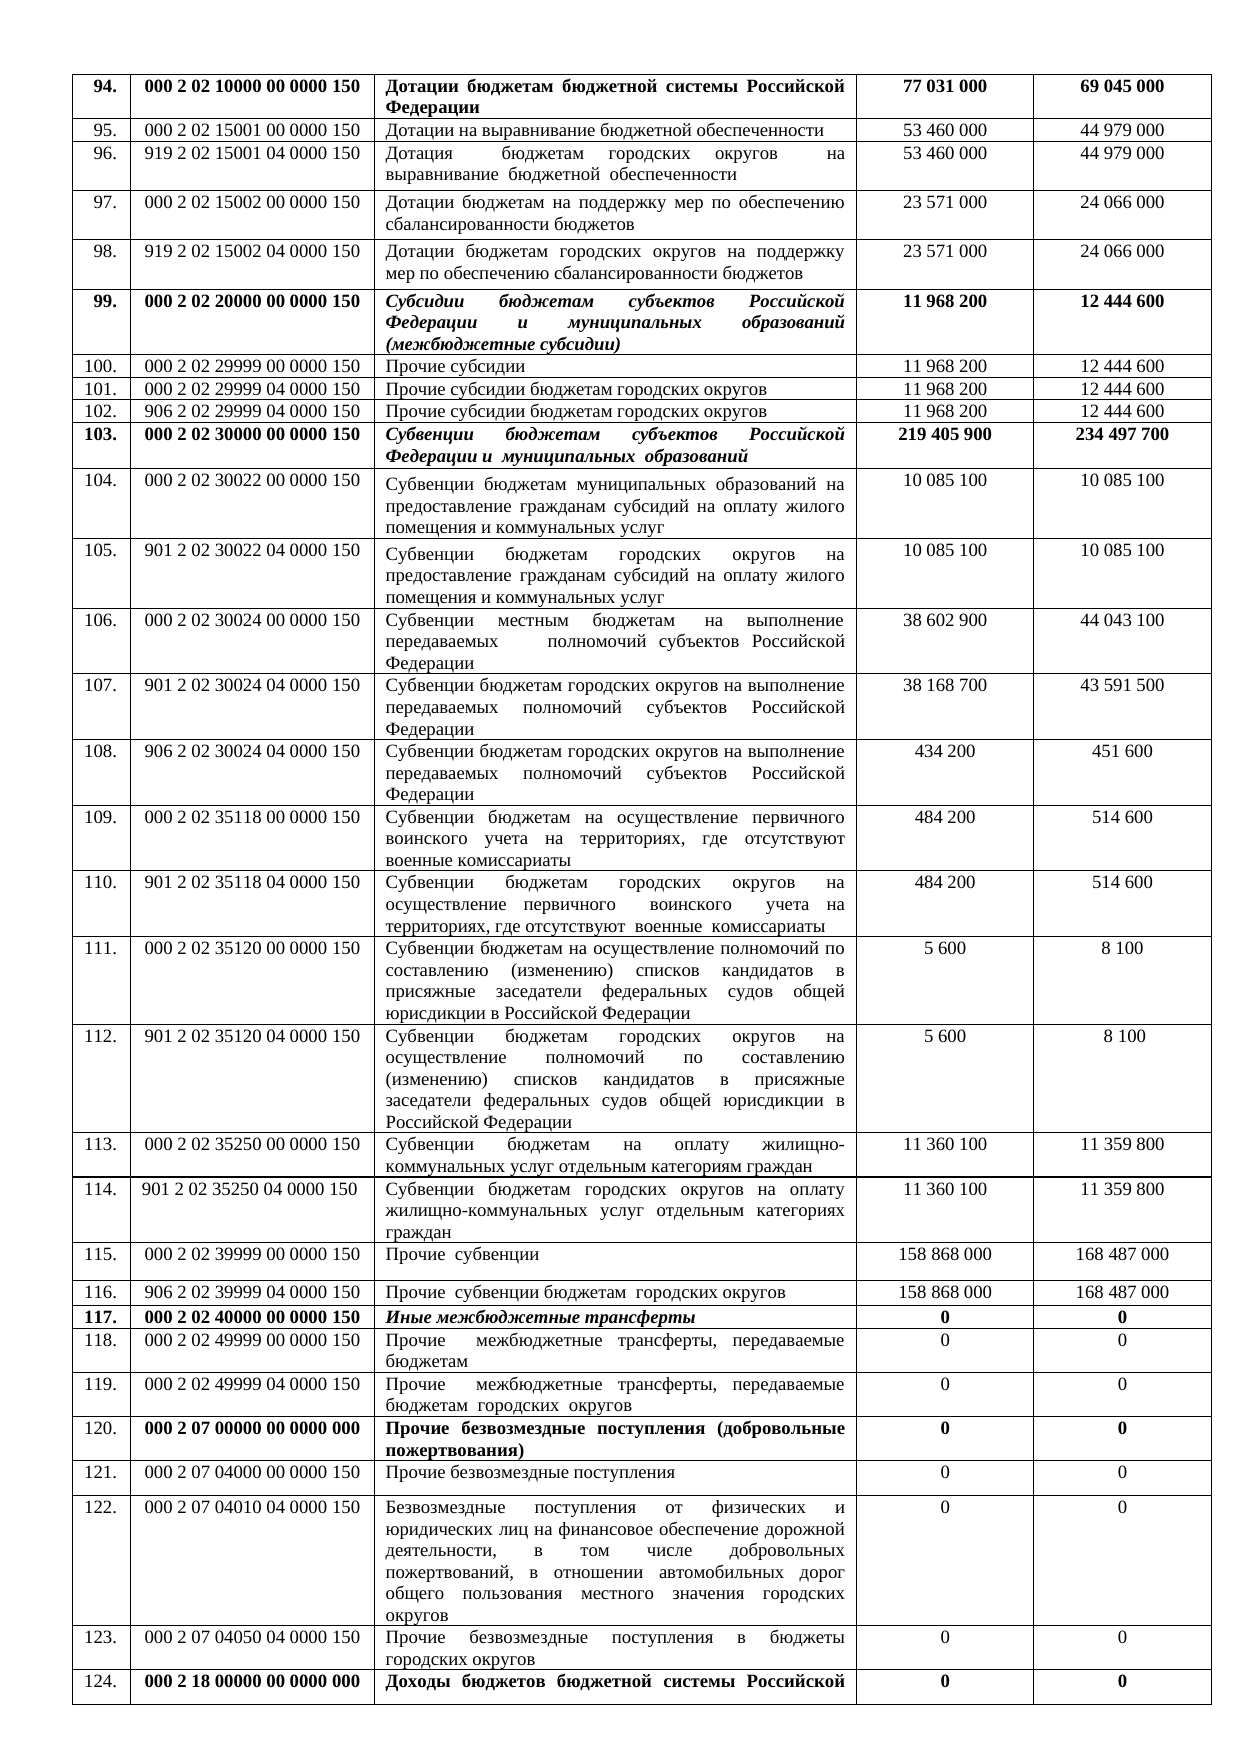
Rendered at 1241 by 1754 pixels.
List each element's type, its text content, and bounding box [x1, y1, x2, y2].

table_cell 906 2 02 39999 04 0000 150 [131, 1281, 374, 1305]
table_cell [73, 469, 130, 538]
table_cell 000 2 02 40000 00 0000 150 [131, 1306, 374, 1328]
table_cell [73, 378, 130, 399]
table_cell 0 [1034, 1461, 1211, 1495]
table_cell 24 066 000 [1034, 191, 1211, 239]
table_cell 168 487 000 [1034, 1243, 1211, 1279]
table_cell 000 2 07 04050 04 0000 150 [131, 1626, 374, 1669]
table_cell 0 [1034, 1626, 1211, 1669]
table_cell 000 2 07 04000 00 0000 150 [131, 1461, 374, 1495]
table_cell 69 045 000 [1034, 75, 1211, 118]
table_cell Прочие субсидии бюджетам городских округов [375, 400, 856, 422]
table_cell 000 2 02 30000 00 0000 150 [131, 423, 374, 468]
table_cell Субвенции бюджетам городских округов на оплату жилищно-коммунальных услуг отдельным категориях граждан [375, 1178, 856, 1242]
table_cell 906 2 02 30024 04 0000 150 [131, 740, 374, 805]
table_cell 0 [857, 1496, 1033, 1625]
table_cell [73, 1329, 130, 1372]
table_cell 0 [857, 1373, 1033, 1416]
table_cell 901 2 02 35118 04 0000 150 [131, 871, 374, 936]
table_cell [73, 1306, 130, 1328]
table_cell Субвенции бюджетам городских округов на осуществление первичного воинского учета на территориях, где отсутствуют военные комиссариаты [375, 871, 856, 936]
table_cell Субвенции бюджетам городских округов на осуществление полномочий по составлению (изменению) списков кандидатов в присяжные заседатели федеральных судов общей юрисдикции в Российской Федерации [375, 1025, 856, 1132]
table_cell 219 405 900 [857, 423, 1033, 468]
table_cell [73, 1373, 130, 1416]
table_cell 000 2 02 30024 00 0000 150 [131, 609, 374, 673]
table_cell Дотации бюджетам бюджетной системы Российской Федерации [375, 75, 856, 118]
table_cell [73, 1025, 130, 1132]
table_cell 0 [1034, 1329, 1211, 1372]
table_cell Субвенции бюджетам на оплату жилищно-коммунальных услуг отдельным категориям граждан [375, 1133, 856, 1176]
table_cell 901 2 02 30024 04 0000 150 [131, 674, 374, 739]
table_cell Дотация бюджетам городских округов на выравнивание бюджетной обеспеченности [375, 142, 856, 190]
table_cell 0 [857, 1670, 1033, 1704]
table_cell 000 2 02 35118 00 0000 150 [131, 806, 374, 870]
table_cell Дотации бюджетам на поддержку мер по обеспечению сбалансированности бюджетов [375, 191, 856, 239]
table_cell 434 200 [857, 740, 1033, 805]
table_cell Прочие межбюджетные трансферты, передаваемые бюджетам [375, 1329, 856, 1372]
table_cell 11 359 800 [1034, 1178, 1211, 1242]
table_cell 10 085 100 [857, 539, 1033, 607]
table_cell 53 460 000 [857, 119, 1033, 141]
table_cell Субвенции бюджетам городских округов на выполнение передаваемых полномочий субъектов Российской Федерации [375, 740, 856, 805]
table_cell Прочие межбюджетные трансферты, передаваемые бюджетам городских округов [375, 1373, 856, 1416]
table_cell 38 602 900 [857, 609, 1033, 673]
table_cell 451 600 [1034, 740, 1211, 805]
table_cell [73, 609, 130, 673]
table_cell Иные межбюджетные трансферты [375, 1306, 856, 1328]
table_cell 0 [857, 1329, 1033, 1372]
table_cell [73, 1626, 130, 1669]
table_cell Субвенции местным бюджетам на выполнение передаваемых полномочий субъектов Российской Федерации [375, 609, 856, 673]
table_cell 5 600 [857, 937, 1033, 1023]
table_cell [73, 355, 130, 377]
table_cell 77 031 000 [857, 75, 1033, 118]
table_cell 44 979 000 [1034, 119, 1211, 141]
table_cell 000 2 02 20000 00 0000 150 [131, 290, 374, 354]
table_cell 0 [1034, 1417, 1211, 1460]
table_cell [73, 740, 130, 805]
table_cell [73, 1178, 130, 1242]
table_cell 0 [857, 1626, 1033, 1669]
table_cell [73, 423, 130, 468]
table_cell 8 100 [1034, 1025, 1211, 1132]
table_cell Субвенции бюджетам городских округов на предоставление гражданам субсидий на оплату жилого помещения и коммунальных услуг [375, 539, 856, 607]
table_cell 0 [857, 1417, 1033, 1460]
table_cell [73, 1496, 130, 1625]
table_cell 24 066 000 [1034, 240, 1211, 288]
table_cell Субвенции бюджетам на осуществление полномочий по составлению (изменению) списков кандидатов в присяжные заседатели федеральных судов общей юрисдикции в Российской Федерации [375, 937, 856, 1023]
table_cell 906 2 02 29999 04 0000 150 [131, 400, 374, 422]
table_cell 10 085 100 [1034, 469, 1211, 538]
table_cell [73, 937, 130, 1023]
table_cell Субвенции бюджетам городских округов на выполнение передаваемых полномочий субъектов Российской Федерации [375, 674, 856, 739]
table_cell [375, 1670, 856, 1704]
table_cell [73, 806, 130, 870]
table_cell Прочие субсидии бюджетам городских округов [375, 378, 856, 399]
table_cell 11 968 200 [857, 355, 1033, 377]
table_cell 000 2 02 30022 00 0000 150 [131, 469, 374, 538]
table_cell [73, 1133, 130, 1176]
table_cell 44 043 100 [1034, 609, 1211, 673]
table_cell [73, 119, 130, 141]
table_cell 12 444 600 [1034, 400, 1211, 422]
table_cell 11 359 800 [1034, 1133, 1211, 1176]
table_cell 514 600 [1034, 806, 1211, 870]
table_cell Субвенции бюджетам субъектов Российской Федерации и муниципальных образований [375, 423, 856, 468]
table_cell [73, 1417, 130, 1460]
table_cell 11 968 200 [857, 378, 1033, 399]
table_cell 8 100 [1034, 937, 1211, 1023]
table_cell 11 968 200 [857, 400, 1033, 422]
table_cell [73, 1461, 130, 1495]
table_cell 44 979 000 [1034, 142, 1211, 190]
table_cell 12 444 600 [1034, 355, 1211, 377]
table_cell 11 360 100 [857, 1178, 1033, 1242]
table_cell 0 [857, 1306, 1033, 1328]
table_cell 919 2 02 15002 04 0000 150 [131, 240, 374, 288]
table_cell 901 2 02 35120 04 0000 150 [131, 1025, 374, 1132]
table_cell 000 2 02 15001 00 0000 150 [131, 119, 374, 141]
table_cell 000 2 02 15002 00 0000 150 [131, 191, 374, 239]
table_cell 000 2 07 00000 00 0000 000 [131, 1417, 374, 1460]
table_cell Прочие безвозмездные поступления (добровольные пожертвования) [375, 1417, 856, 1460]
table_cell Прочие безвозмездные поступления [375, 1461, 856, 1495]
table_cell 000 2 02 39999 00 0000 150 [131, 1243, 374, 1279]
table_cell 000 2 02 35250 00 0000 150 [131, 1133, 374, 1176]
table_cell 5 600 [857, 1025, 1033, 1132]
table_cell [73, 142, 130, 190]
table_cell 23 571 000 [857, 240, 1033, 288]
table_cell Безвозмездные поступления от физических и юридических лиц на финансовое обеспечение дорожной деятельности, в том числе добровольных пожертвований, в отношении автомобильных дорог общего пользования местного значения городских округов [375, 1496, 856, 1625]
table_cell 168 487 000 [1034, 1281, 1211, 1305]
table_cell [73, 75, 130, 118]
table_cell 484 200 [857, 806, 1033, 870]
table_cell 000 2 07 04010 04 0000 150 [131, 1496, 374, 1625]
table_cell 12 444 600 [1034, 378, 1211, 399]
table_cell 10 085 100 [857, 469, 1033, 538]
table_cell 901 2 02 35250 04 0000 150 [131, 1178, 374, 1242]
table_cell 12 444 600 [1034, 290, 1211, 354]
table_cell Субвенции бюджетам на осуществление первичного воинского учета на территориях, где отсутствуют военные комиссариаты [375, 806, 856, 870]
table_cell 43 591 500 [1034, 674, 1211, 739]
table_cell 158 868 000 [857, 1281, 1033, 1305]
table_cell [73, 290, 130, 354]
table_cell Прочие субсидии [375, 355, 856, 377]
table_cell 000 2 02 29999 04 0000 150 [131, 378, 374, 399]
table_cell [73, 191, 130, 239]
table_cell 38 168 700 [857, 674, 1033, 739]
table_cell 514 600 [1034, 871, 1211, 936]
table_cell 0 [1034, 1373, 1211, 1416]
table_cell Прочие субвенции [375, 1243, 856, 1279]
table_cell Субсидии бюджетам субъектов Российской Федерации и муниципальных образований (межбюджетные субсидии) [375, 290, 856, 354]
table_cell 000 2 02 10000 00 0000 150 [131, 75, 374, 118]
table_cell 0 [1034, 1670, 1211, 1704]
table_cell [73, 674, 130, 739]
table_cell 23 571 000 [857, 191, 1033, 239]
table_cell [73, 240, 130, 288]
table_cell 000 2 02 49999 00 0000 150 [131, 1329, 374, 1372]
table_cell 000 2 02 49999 04 0000 150 [131, 1373, 374, 1416]
table_cell Субвенции бюджетам муниципальных образований на предоставление гражданам субсидий на оплату жилого помещения и коммунальных услуг [375, 469, 856, 538]
table_cell 53 460 000 [857, 142, 1033, 190]
table_cell [73, 539, 130, 607]
table_cell Прочие безвозмездные поступления в бюджеты городских округов [375, 1626, 856, 1669]
table_cell 10 085 100 [1034, 539, 1211, 607]
table_cell [73, 1281, 130, 1305]
table_cell 0 [1034, 1306, 1211, 1328]
table_cell 000 2 02 29999 00 0000 150 [131, 355, 374, 377]
table_cell Дотации бюджетам городских округов на поддержку мер по обеспечению сбалансированности бюджетов [375, 240, 856, 288]
table_cell 901 2 02 30022 04 0000 150 [131, 539, 374, 607]
table_cell 0 [857, 1461, 1033, 1495]
table_cell 158 868 000 [857, 1243, 1033, 1279]
table_cell 919 2 02 15001 04 0000 150 [131, 142, 374, 190]
table_cell 234 497 700 [1034, 423, 1211, 468]
table_cell [73, 871, 130, 936]
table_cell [131, 1670, 374, 1704]
table_cell Прочие субвенции бюджетам городских округов [375, 1281, 856, 1305]
table_cell [73, 400, 130, 422]
table_cell 0 [1034, 1496, 1211, 1625]
table_cell 000 2 02 35120 00 0000 150 [131, 937, 374, 1023]
table_cell 11 360 100 [857, 1133, 1033, 1176]
table_cell [73, 1670, 130, 1704]
table_cell 11 968 200 [857, 290, 1033, 354]
table_cell 484 200 [857, 871, 1033, 936]
table_cell Дотации на выравнивание бюджетной обеспеченности [375, 119, 856, 141]
table_cell [73, 1243, 130, 1279]
